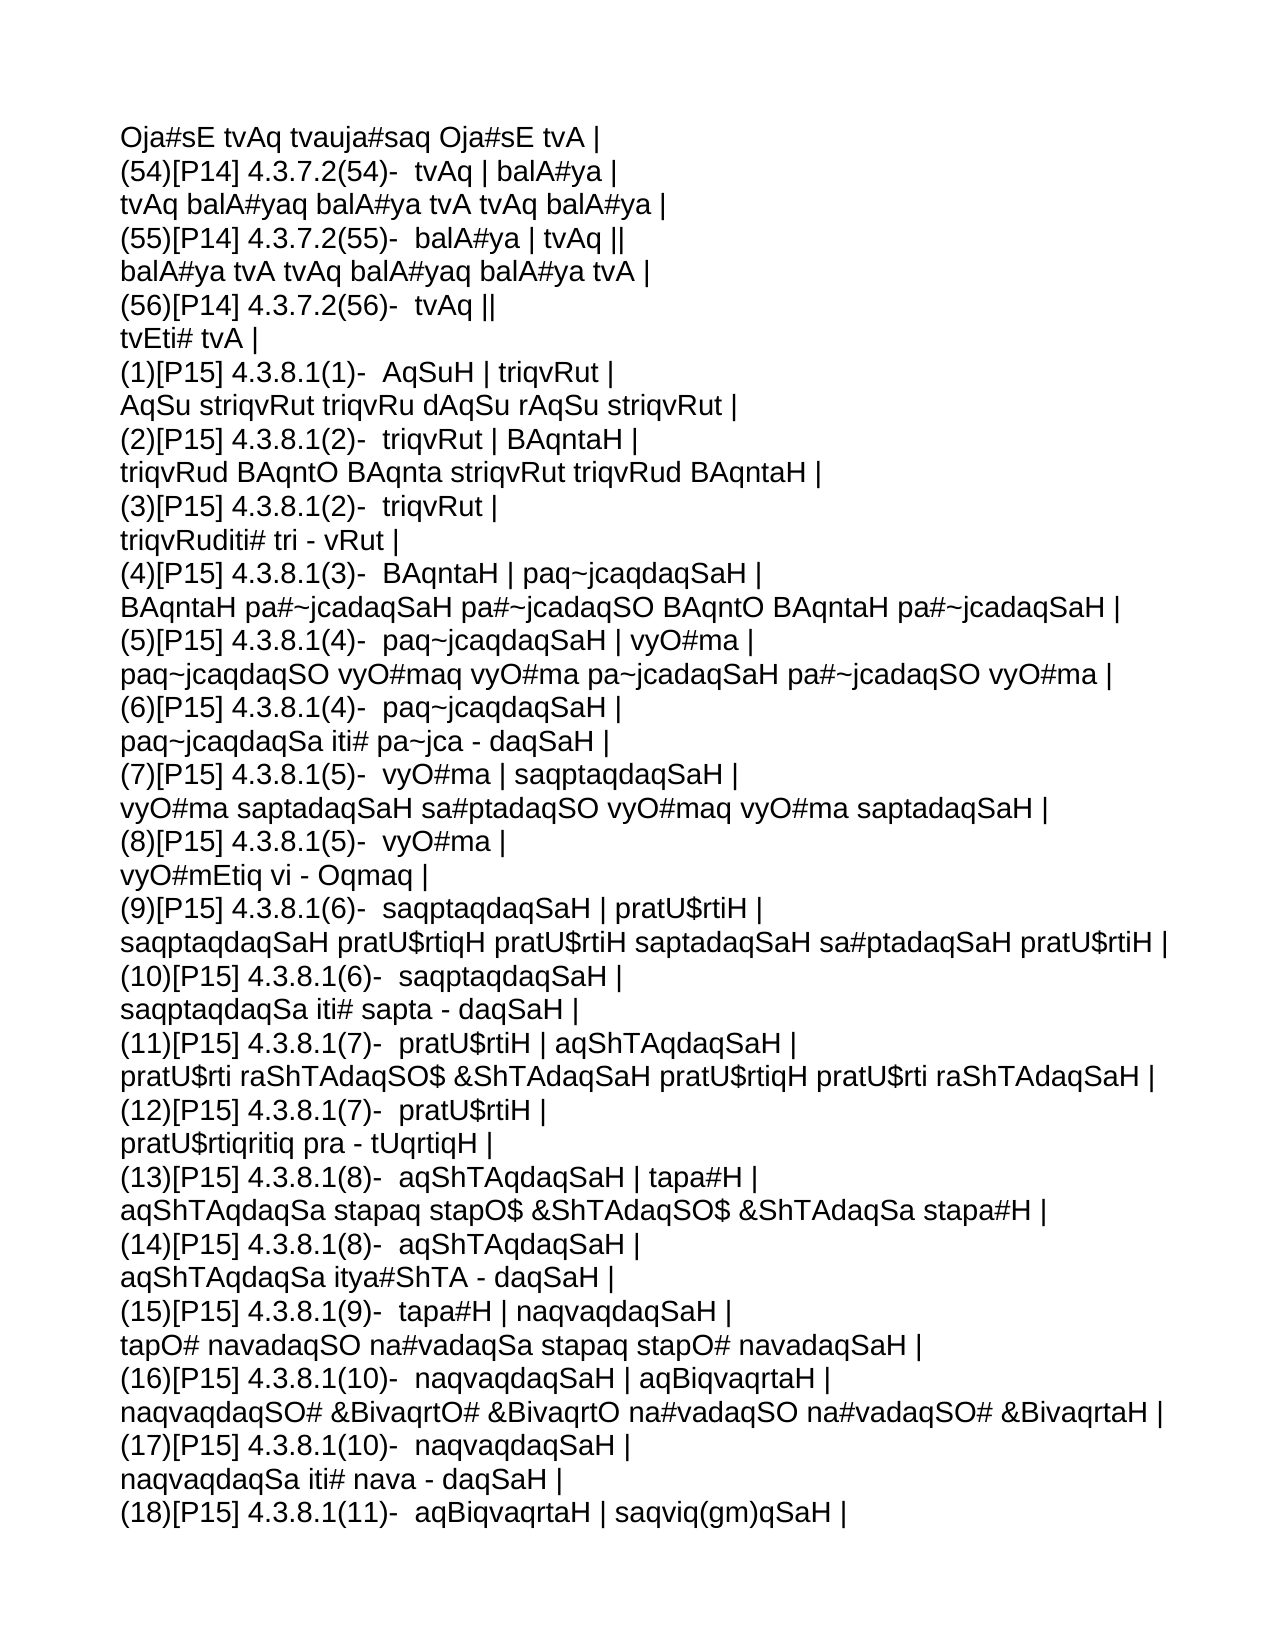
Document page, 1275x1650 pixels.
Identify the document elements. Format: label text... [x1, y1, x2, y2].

text balA#ya tvA tvAq balA#yaq balA#ya tvA | [120, 254, 1200, 288]
text (54)[P14] 4.3.7.2(54)- tvAq | balA#ya | [120, 153, 1200, 187]
text pratU$rti raShTAdaqSO$ &ShTAdaqSaH pratU$rtiqH pratU$rti raShTAdaqSaH | [120, 1059, 1200, 1093]
text aqShTAqdaqSa stapaq stapO$ &ShTAdaqSO$ &ShTAdaqSa stapa#H | [120, 1193, 1200, 1227]
text (2)[P15] 4.3.8.1(2)- triqvRut | BAqntaH | [120, 422, 1200, 455]
text tvEti# tvA | [120, 321, 1200, 355]
text vyO#ma saptadaqSaH sa#ptadaqSO vyO#maq vyO#ma saptadaqSaH | [120, 791, 1200, 824]
text aqShTAqdaqSa itya#ShTA - daqSaH | [120, 1260, 1200, 1294]
text triqvRuditi# tri - vRut | [120, 522, 1200, 556]
text naqvaqdaqSa iti# nava - daqSaH | [120, 1462, 1200, 1495]
text (7)[P15] 4.3.8.1(5)- vyO#ma | saqptaqdaqSaH | [120, 757, 1200, 791]
text tapO# navadaqSO na#vadaqSa stapaq stapO# navadaqSaH | [120, 1327, 1200, 1361]
text (1)[P15] 4.3.8.1(1)- AqSuH | triqvRut | [120, 355, 1200, 388]
text BAqntaH pa#~jcadaqSaH pa#~jcadaqSO BAqntO BAqntaH pa#~jcadaqSaH | [120, 589, 1200, 623]
text (17)[P15] 4.3.8.1(10)- naqvaqdaqSaH | [120, 1428, 1200, 1462]
text paq~jcaqdaqSa iti# pa~jca - daqSaH | [120, 724, 1200, 757]
text saqptaqdaqSaH pratU$rtiqH pratU$rtiH saptadaqSaH sa#ptadaqSaH pratU$rtiH | [120, 925, 1200, 958]
text (10)[P15] 4.3.8.1(6)- saqptaqdaqSaH | [120, 958, 1200, 992]
text paq~jcaqdaqSO vyO#maq vyO#ma pa~jcadaqSaH pa#~jcadaqSO vyO#ma | [120, 657, 1200, 690]
text (9)[P15] 4.3.8.1(6)- saqptaqdaqSaH | pratU$rtiH | [120, 891, 1200, 925]
text (16)[P15] 4.3.8.1(10)- naqvaqdaqSaH | aqBiqvaqrtaH | [120, 1361, 1200, 1394]
text saqptaqdaqSa iti# sapta - daqSaH | [120, 992, 1200, 1026]
text triqvRud BAqntO BAqnta striqvRut triqvRud BAqntaH | [120, 455, 1200, 489]
text (14)[P15] 4.3.8.1(8)- aqShTAqdaqSaH | [120, 1227, 1200, 1260]
text (3)[P15] 4.3.8.1(2)- triqvRut | [120, 489, 1200, 522]
text pratU$rtiqritiq pra - tUqrtiqH | [120, 1126, 1200, 1160]
text vyO#mEtiq vi - Oqmaq | [120, 858, 1200, 891]
text (55)[P14] 4.3.7.2(55)- balA#ya | tvAq || [120, 221, 1200, 254]
text naqvaqdaqSO# &BivaqrtO# &BivaqrtO na#vadaqSO na#vadaqSO# &BivaqrtaH | [120, 1394, 1200, 1428]
text (8)[P15] 4.3.8.1(5)- vyO#ma | [120, 824, 1200, 858]
text (6)[P15] 4.3.8.1(4)- paq~jcaqdaqSaH | [120, 690, 1200, 724]
text (18)[P15] 4.3.8.1(11)- aqBiqvaqrtaH | saqviq(gm)qSaH | [120, 1495, 1200, 1529]
text tvAq balA#yaq balA#ya tvA tvAq balA#ya | [120, 187, 1200, 221]
text (15)[P15] 4.3.8.1(9)- tapa#H | naqvaqdaqSaH | [120, 1294, 1200, 1327]
text (12)[P15] 4.3.8.1(7)- pratU$rtiH | [120, 1093, 1200, 1126]
text (4)[P15] 4.3.8.1(3)- BAqntaH | paq~jcaqdaqSaH | [120, 556, 1200, 589]
text (11)[P15] 4.3.8.1(7)- pratU$rtiH | aqShTAqdaqSaH | [120, 1026, 1200, 1059]
text (13)[P15] 4.3.8.1(8)- aqShTAqdaqSaH | tapa#H | [120, 1160, 1200, 1193]
text (5)[P15] 4.3.8.1(4)- paq~jcaqdaqSaH | vyO#ma | [120, 623, 1200, 657]
text (56)[P14] 4.3.7.2(56)- tvAq || [120, 288, 1200, 321]
text Oja#sE tvAq tvauja#saq Oja#sE tvA | [120, 120, 1200, 153]
text AqSu striqvRut triqvRu dAqSu rAqSu striqvRut | [120, 388, 1200, 422]
